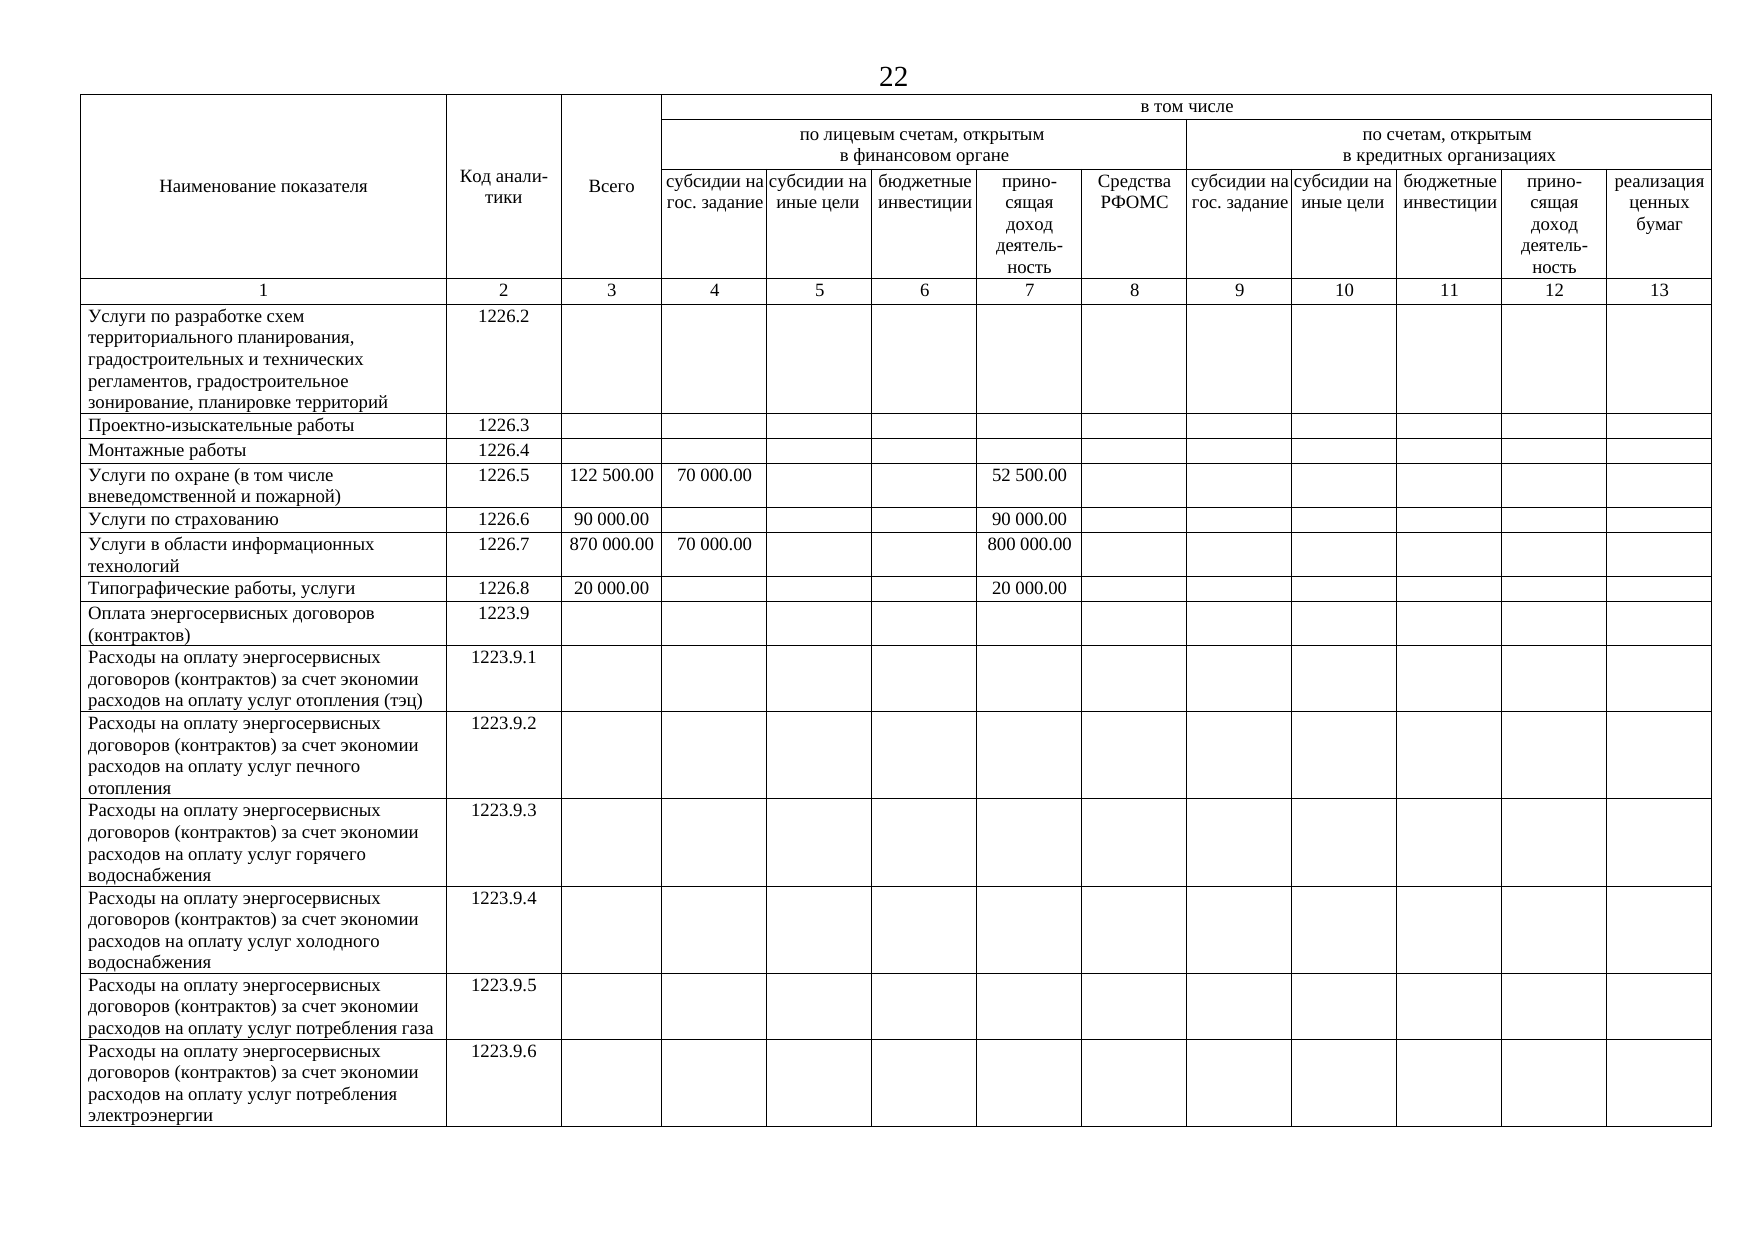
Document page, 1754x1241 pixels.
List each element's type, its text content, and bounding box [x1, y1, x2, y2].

table_cell 5 [767, 279, 871, 304]
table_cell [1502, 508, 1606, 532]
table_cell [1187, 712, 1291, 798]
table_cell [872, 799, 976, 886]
table_cell субсидии на гос. задание [1187, 170, 1291, 277]
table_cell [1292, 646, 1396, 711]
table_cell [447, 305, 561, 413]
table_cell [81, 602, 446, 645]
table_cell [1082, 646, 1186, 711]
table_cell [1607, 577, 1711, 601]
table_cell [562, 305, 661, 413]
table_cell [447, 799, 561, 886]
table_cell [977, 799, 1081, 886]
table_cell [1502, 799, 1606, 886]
table_cell 2 [447, 279, 561, 304]
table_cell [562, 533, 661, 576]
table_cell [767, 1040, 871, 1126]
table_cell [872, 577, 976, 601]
table_cell 1 [81, 279, 446, 304]
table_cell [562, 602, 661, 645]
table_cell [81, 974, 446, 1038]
table_cell 7 [977, 279, 1081, 304]
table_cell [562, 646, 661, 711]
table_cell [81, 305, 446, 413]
table_cell субсидии на иные цели [1292, 170, 1396, 277]
table_cell по лицевым счетам, открытым в финансовом органе [662, 120, 1186, 169]
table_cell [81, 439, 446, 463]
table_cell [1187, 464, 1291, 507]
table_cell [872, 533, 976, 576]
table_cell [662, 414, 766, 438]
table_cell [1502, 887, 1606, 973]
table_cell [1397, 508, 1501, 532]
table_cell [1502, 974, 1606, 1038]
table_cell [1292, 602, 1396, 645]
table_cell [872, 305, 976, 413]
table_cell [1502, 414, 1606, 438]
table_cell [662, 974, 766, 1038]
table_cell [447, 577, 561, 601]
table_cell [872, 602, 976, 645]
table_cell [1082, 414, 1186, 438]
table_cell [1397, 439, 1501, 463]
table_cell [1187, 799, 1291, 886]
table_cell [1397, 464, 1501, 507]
table_cell бюджетные инвестиции [1397, 170, 1501, 277]
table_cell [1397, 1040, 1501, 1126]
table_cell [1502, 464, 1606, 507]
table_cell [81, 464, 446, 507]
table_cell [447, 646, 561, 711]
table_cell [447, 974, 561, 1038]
table_cell 4 [662, 279, 766, 304]
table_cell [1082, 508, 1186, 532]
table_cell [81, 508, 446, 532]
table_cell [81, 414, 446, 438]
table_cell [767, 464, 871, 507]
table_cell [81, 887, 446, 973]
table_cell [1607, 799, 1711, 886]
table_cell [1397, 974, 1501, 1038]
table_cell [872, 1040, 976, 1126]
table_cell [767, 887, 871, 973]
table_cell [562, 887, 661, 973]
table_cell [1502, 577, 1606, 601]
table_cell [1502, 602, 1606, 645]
table_cell реализация ценных бумаг [1607, 170, 1711, 277]
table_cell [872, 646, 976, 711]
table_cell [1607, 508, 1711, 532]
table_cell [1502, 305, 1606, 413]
table_cell приносящая доход деятельность [1502, 170, 1606, 277]
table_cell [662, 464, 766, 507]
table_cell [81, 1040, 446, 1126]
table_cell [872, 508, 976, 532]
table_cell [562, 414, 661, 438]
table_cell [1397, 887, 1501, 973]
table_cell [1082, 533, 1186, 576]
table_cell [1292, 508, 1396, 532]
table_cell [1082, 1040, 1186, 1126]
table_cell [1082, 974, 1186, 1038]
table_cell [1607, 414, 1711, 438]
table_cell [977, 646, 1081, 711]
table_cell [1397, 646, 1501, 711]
table_cell по счетам, открытым в кредитных организациях [1187, 120, 1711, 169]
table_cell 13 [1607, 279, 1711, 304]
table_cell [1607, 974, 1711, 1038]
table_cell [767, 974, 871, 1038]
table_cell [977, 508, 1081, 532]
table_cell Средства РФОМС [1082, 170, 1186, 277]
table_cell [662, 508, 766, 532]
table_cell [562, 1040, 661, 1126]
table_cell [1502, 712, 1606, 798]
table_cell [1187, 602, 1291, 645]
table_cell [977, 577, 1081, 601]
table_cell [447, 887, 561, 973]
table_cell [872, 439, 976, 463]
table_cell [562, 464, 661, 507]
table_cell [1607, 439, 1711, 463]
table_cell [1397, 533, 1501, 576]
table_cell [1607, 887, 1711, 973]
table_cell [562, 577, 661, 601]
table_header Наименование показателя [81, 95, 446, 277]
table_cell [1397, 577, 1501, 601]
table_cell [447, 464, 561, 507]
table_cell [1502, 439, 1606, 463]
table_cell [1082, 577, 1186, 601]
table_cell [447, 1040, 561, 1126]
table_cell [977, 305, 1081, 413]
table_cell 6 [872, 279, 976, 304]
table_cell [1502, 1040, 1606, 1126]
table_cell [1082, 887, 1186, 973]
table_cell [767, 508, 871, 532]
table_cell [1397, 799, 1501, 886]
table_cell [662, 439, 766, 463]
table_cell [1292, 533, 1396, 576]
table_cell субсидии на гос. задание [662, 170, 766, 277]
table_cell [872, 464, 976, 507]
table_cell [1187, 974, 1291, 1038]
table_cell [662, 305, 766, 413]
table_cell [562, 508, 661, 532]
table_header Всего [562, 95, 661, 277]
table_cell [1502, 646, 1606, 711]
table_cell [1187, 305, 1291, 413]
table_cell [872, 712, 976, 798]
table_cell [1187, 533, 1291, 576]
table_cell бюджетные инвестиции [872, 170, 976, 277]
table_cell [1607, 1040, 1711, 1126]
table_header Код аналитики [447, 95, 561, 277]
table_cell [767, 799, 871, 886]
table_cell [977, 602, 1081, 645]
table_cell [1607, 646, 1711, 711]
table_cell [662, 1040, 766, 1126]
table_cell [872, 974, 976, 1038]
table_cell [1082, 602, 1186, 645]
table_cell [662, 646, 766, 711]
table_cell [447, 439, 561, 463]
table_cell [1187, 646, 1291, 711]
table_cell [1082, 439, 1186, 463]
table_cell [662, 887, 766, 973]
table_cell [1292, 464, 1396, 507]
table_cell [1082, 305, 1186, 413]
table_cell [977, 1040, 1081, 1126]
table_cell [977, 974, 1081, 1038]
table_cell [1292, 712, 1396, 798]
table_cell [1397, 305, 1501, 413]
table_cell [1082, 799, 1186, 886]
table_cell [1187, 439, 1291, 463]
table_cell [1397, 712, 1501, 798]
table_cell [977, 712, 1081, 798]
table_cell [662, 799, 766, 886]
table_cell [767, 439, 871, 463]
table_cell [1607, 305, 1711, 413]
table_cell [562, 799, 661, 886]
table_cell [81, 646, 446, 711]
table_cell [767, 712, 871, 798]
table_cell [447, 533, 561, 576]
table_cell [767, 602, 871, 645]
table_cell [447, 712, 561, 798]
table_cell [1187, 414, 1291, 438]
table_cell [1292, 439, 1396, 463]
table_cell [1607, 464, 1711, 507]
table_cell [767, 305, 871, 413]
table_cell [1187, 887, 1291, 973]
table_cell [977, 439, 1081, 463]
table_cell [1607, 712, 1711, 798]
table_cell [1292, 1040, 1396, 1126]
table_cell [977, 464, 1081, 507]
table_cell субсидии на иные цели [767, 170, 871, 277]
table_cell приносящая доход деятельность [977, 170, 1081, 277]
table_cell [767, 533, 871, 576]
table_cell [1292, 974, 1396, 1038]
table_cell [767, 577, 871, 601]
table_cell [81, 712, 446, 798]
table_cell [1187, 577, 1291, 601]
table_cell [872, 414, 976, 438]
table_cell 12 [1502, 279, 1606, 304]
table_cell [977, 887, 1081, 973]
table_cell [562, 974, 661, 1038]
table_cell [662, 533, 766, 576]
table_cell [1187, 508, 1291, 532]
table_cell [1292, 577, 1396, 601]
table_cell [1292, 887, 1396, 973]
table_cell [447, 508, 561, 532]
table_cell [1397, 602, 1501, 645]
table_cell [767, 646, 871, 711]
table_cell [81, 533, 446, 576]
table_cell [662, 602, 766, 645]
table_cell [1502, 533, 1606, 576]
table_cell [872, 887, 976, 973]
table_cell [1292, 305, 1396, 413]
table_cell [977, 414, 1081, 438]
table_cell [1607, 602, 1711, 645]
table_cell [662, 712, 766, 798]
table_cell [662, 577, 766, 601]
table_cell 10 [1292, 279, 1396, 304]
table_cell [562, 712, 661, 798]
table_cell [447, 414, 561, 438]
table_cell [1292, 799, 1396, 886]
table_cell 8 [1082, 279, 1186, 304]
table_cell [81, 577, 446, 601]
table_cell 3 [562, 279, 661, 304]
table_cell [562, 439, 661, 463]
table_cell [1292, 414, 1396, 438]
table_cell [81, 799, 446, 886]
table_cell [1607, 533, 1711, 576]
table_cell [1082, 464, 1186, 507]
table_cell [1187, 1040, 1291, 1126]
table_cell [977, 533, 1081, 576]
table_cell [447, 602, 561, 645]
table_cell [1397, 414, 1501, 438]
table_cell 11 [1397, 279, 1501, 304]
table_header в том числе [662, 95, 1711, 119]
table_cell 9 [1187, 279, 1291, 304]
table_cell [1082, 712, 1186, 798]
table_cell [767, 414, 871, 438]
